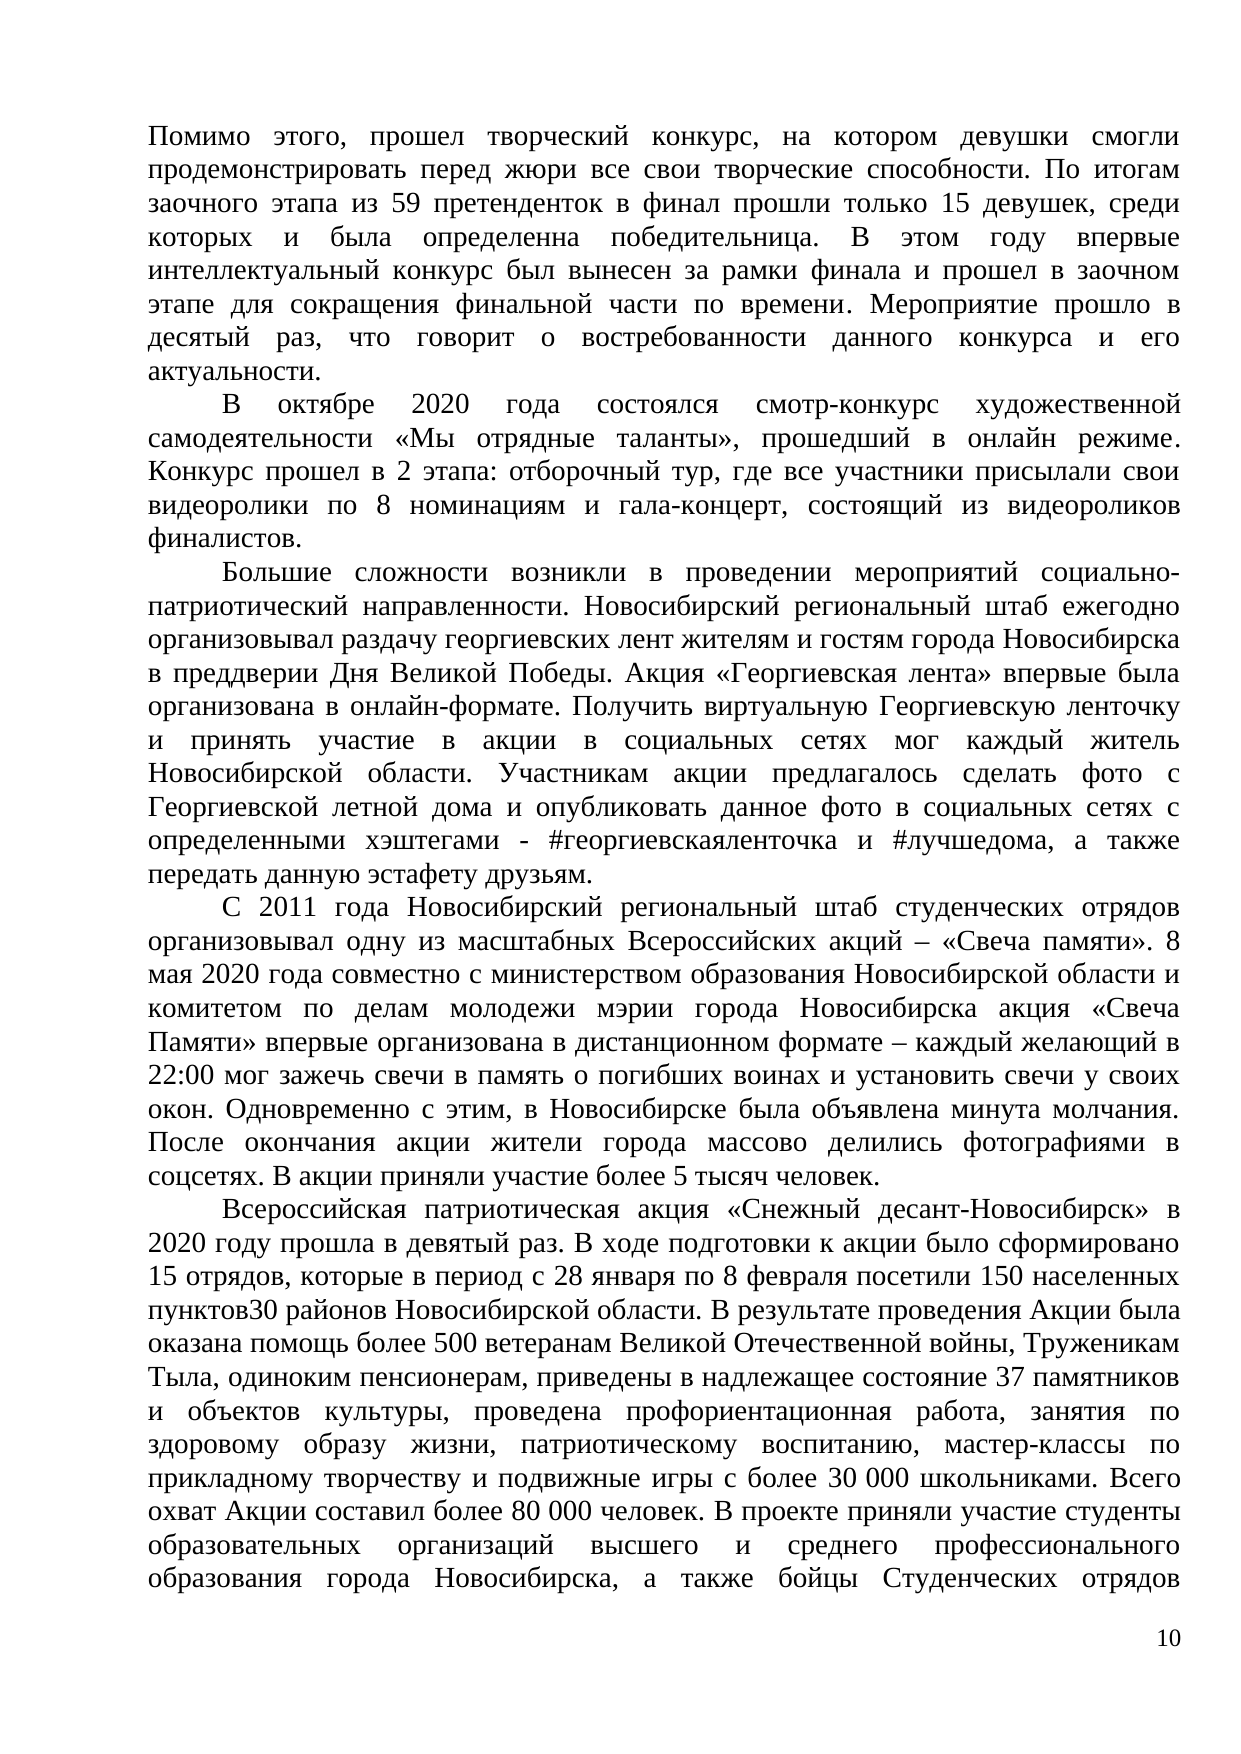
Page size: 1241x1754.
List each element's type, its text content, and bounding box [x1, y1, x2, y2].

text В октябре 2020 года состоялся смотр-конкурс художественной самодеятельности «Мы отрядные таланты», прошедший в онлайн режиме. Конкурс прошел в 2 этапа: отборочный тур, где все участники присылали свои видеоролики по 8 номинациям и гала-концерт, состоящий из видеороликов финалистов. [148, 386, 1181, 554]
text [148, 1191, 1181, 1594]
text С 2011 года Новосибирский региональный штаб студенческих отрядов организовывал одну из масштабных Всероссийских акций – «Свеча памяти». 8 мая 2020 года совместно с министерством образования Новосибирской области и комитетом по делам молодежи мэрии города Новосибирска акция «Свеча Памяти» впервые организована в дистанционном формате – каждый желающий в 22:00 мог зажечь свечи в память о погибших воинах и установить свечи у своих окон. Одновременно с этим, в Новосибирске была объявлена минута молчания. После окончания акции жители города массово делились фотографиями в соцсетях. В акции приняли участие более 5 тысяч человек. [148, 889, 1181, 1191]
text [148, 118, 1181, 386]
text Большие сложности возникли в проведении мероприятий социально-патриотический направленности. Новосибирский региональный штаб ежегодно организовывал раздачу георгиевских лент жителям и гостям города Новосибирска в преддверии Дня Великой Победы. Акция «Георгиевская лента» впервые была организована в онлайн-формате. Получить виртуальную Георгиевскую ленточку и принять участие в акции в социальных сетях мог каждый житель Новосибирской области. Участникам акции предлагалось сделать фото с Георгиевской летной дома и опубликовать данное фото в социальных сетях с определенными хэштегами - #георгиевскаяленточка и #лучшедома, а также передать данную эстафету друзьям. [148, 554, 1181, 889]
